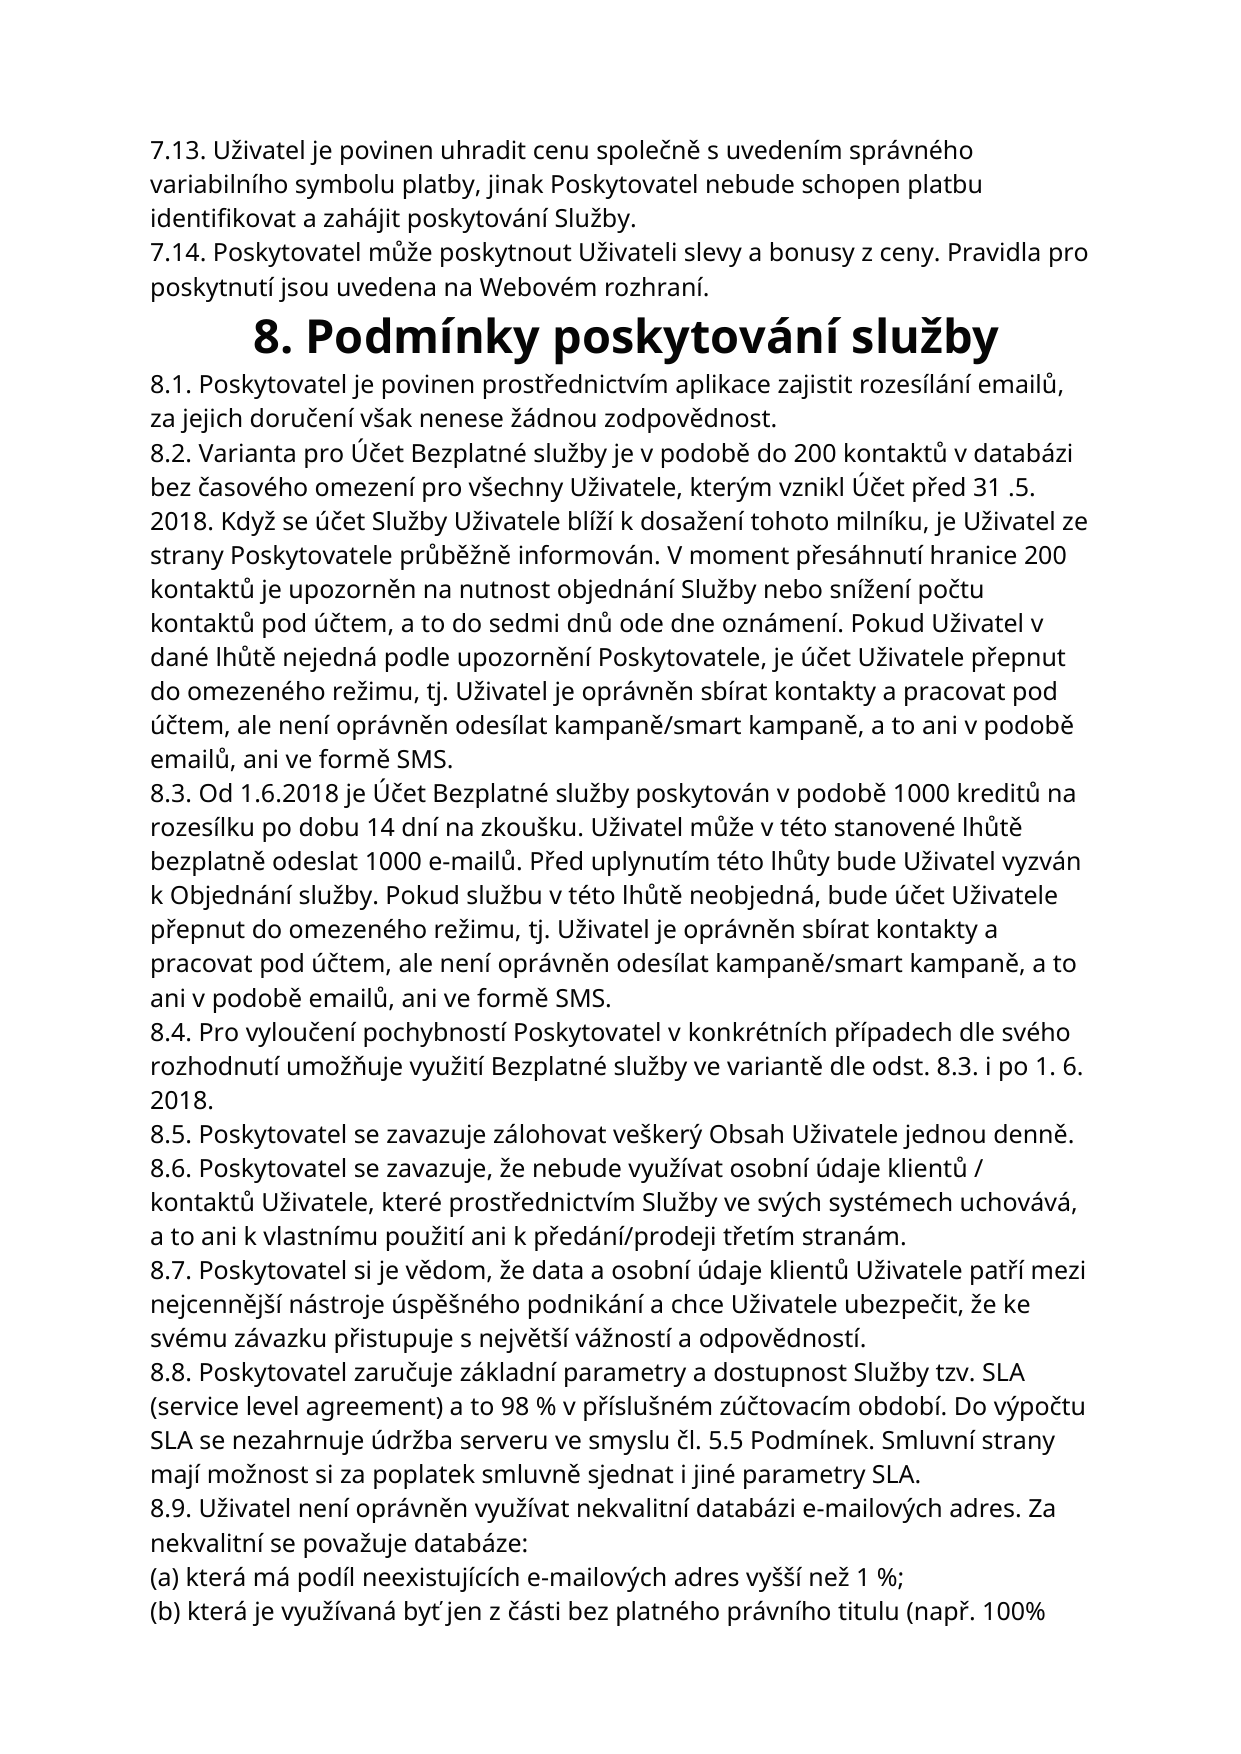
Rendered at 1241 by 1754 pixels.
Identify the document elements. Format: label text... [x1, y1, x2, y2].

text 8.1. Poskytovatel je povinen prostřednictvím aplikace zajistit rozesílání emailů, za jejich doručení však nenese žádnou zodpovědnost. [150, 367, 1090, 435]
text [150, 1491, 1090, 1627]
text 8.6. Poskytovatel se zavazuje, že nebude využívat osobní údaje klientů / kontaktů Uživatele, které prostřednictvím Služby ve svých systémech uchovává, a to ani k vlastnímu použití ani k předání/prodeji třetím stranám. [150, 1151, 1090, 1253]
text 8.4. Pro vyloučení pochybností Poskytovatel v konkrétních případech dle svého rozhodnutí umožňuje využití Bezplatné služby ve variantě dle odst. 8.3. i po 1. 6. 2018. [150, 1014, 1090, 1116]
text 8.5. Poskytovatel se zavazuje zálohovat veškerý Obsah Uživatele jednou denně. [150, 1116, 1090, 1151]
text 7.14. Poskytovatel může poskytnout Uživateli slevy a bonusy z ceny. Pravidla pro poskytnutí jsou uvedena na Webovém rozhraní. [150, 235, 1090, 303]
text 7.13. Uživatel je povinen uhradit cenu společně s uvedením správného variabilního symbolu platby, jinak Poskytovatel nebude schopen platbu identifikovat a zahájit poskytování Služby. [150, 133, 1090, 235]
text 8.7. Poskytovatel si je vědom, že data a osobní údaje klientů Uživatele patří mezi nejcennější nástroje úspěšného podnikání a chce Uživatele ubezpečit, že ke svému závazku přistupuje s největší vážností a odpovědností. [150, 1253, 1090, 1355]
text 8.2. Varianta pro Účet Bezplatné služby je v podobě do 200 kontaktů v databázi bez časového omezení pro všechny Uživatele, kterým vznikl Účet před 31 .5. 2018. Když se účet Služby Uživatele blíží k dosažení tohoto milníku, je Uživatel ze strany Poskytovatele průběžně informován. V moment přesáhnutí hranice 200 kontaktů je upozorněn na nutnost objednání Služby nebo snížení počtu kontaktů pod účtem, a to do sedmi dnů ode dne oznámení. Pokud Uživatel v dané lhůtě nejedná podle upozornění Poskytovatele, je účet Uživatele přepnut do omezeného režimu, tj. Uživatel je oprávněn sbírat kontakty a pracovat pod účtem, ale není oprávněn odesílat kampaně/smart kampaně, a to ani v podobě emailů, ani ve formě SMS. [150, 435, 1090, 776]
text 8. Podmínky poskytování služby [150, 303, 1090, 367]
text 8.3. Od 1.6.2018 je Účet Bezplatné služby poskytován v podobě 1000 kreditů na rozesílku po dobu 14 dní na zkoušku. Uživatel může v této stanovené lhůtě bezplatně odeslat 1000 e-mailů. Před uplynutím této lhůty bude Uživatel vyzván k Objednání služby. Pokud službu v této lhůtě neobjedná, bude účet Uživatele přepnut do omezeného režimu, tj. Uživatel je oprávněn sbírat kontakty a pracovat pod účtem, ale není oprávněn odesílat kampaně/smart kampaně, a to ani v podobě emailů, ani ve formě SMS. [150, 776, 1090, 1014]
text 8.8. Poskytovatel zaručuje základní parametry a dostupnost Služby tzv. SLA (service level agreement) a to 98 % v příslušném zúčtovacím období. Do výpočtu SLA se nezahrnuje údržba serveru ve smyslu čl. 5.5 Podmínek. Smluvní strany mají možnost si za poplatek smluvně sjednat i jiné parametry SLA. [150, 1355, 1090, 1491]
